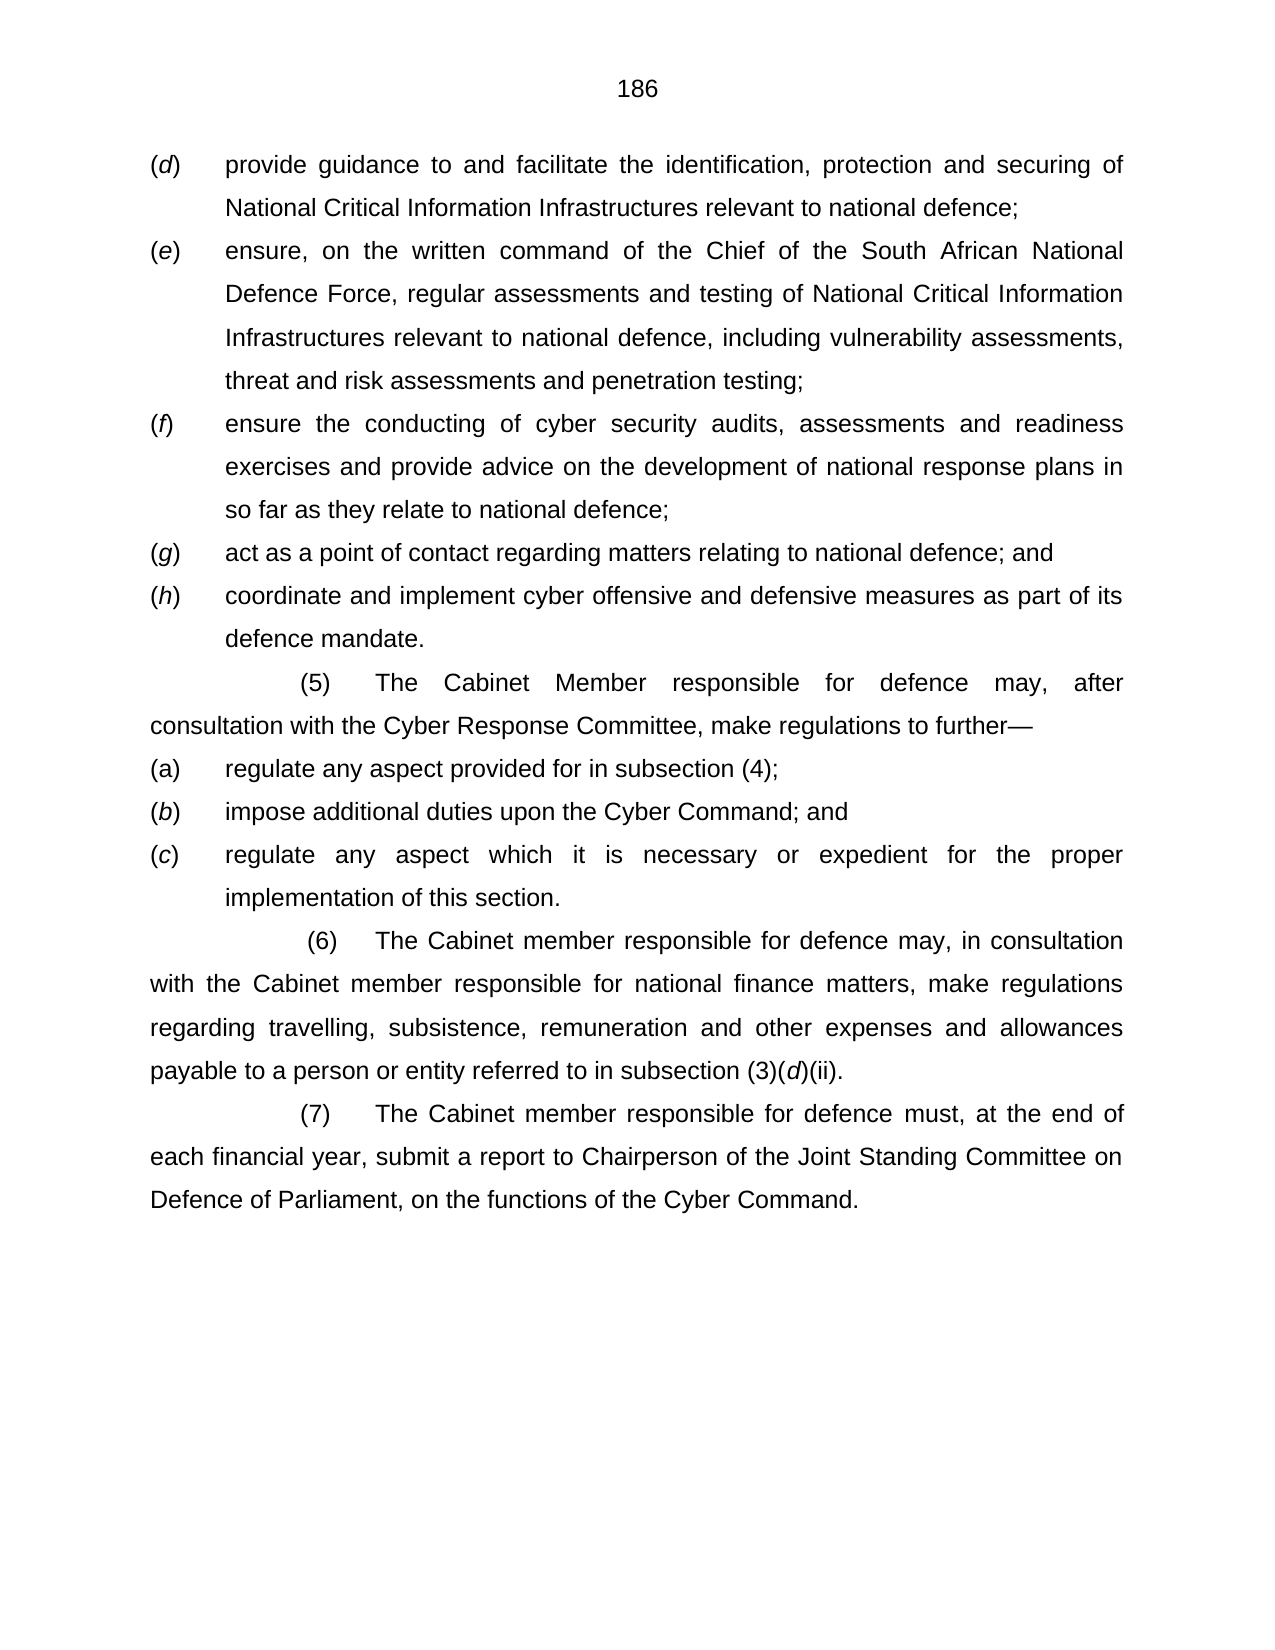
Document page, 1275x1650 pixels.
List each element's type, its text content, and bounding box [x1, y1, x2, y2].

text (c) regulate any aspect which it is necessary or expedient for the proper implementation of this section. [150, 840, 1125, 912]
text (b) impose additional duties upon the Cyber Command; and [150, 797, 1125, 826]
text (e) ensure, on the written command of the Chief of the South African National Defence Force, regular assessments and testing of National Critical Information Infrastructures relevant to national defence, including vulnerability assessments, threat and risk assessments and penetration testing; [150, 236, 1125, 394]
text (a) regulate any aspect provided for in subsection (4); [150, 754, 1125, 782]
text (6) The Cabinet member responsible for defence may, in consultation with the Cabinet member responsible for national finance matters, make regulations regarding travelling, subsistence, remuneration and other expenses and allowances payable to a person or entity referred to in subsection (3)(d)(ii). [150, 926, 1125, 1084]
text (g) act as a point of contact regarding matters relating to national defence; and [150, 538, 1125, 567]
text (h) coordinate and implement cyber offensive and defensive measures as part of its defence mandate. [150, 581, 1125, 653]
text (f) ensure the conducting of cyber security audits, assessments and readiness exercises and provide advice on the development of national response plans in so far as they relate to national defence; [150, 409, 1125, 524]
text (7) The Cabinet member responsible for defence must, at the end of each financial year, submit a report to Chairperson of the Joint Standing Committee on Defence of Parliament, on the functions of the Cyber Command. [150, 1099, 1125, 1214]
text (d) provide guidance to and facilitate the identification, protection and securing of National Critical Information Infrastructures relevant to national defence; [150, 150, 1125, 222]
text (5) The Cabinet Member responsible for defence may, after consultation with the Cyber Response Committee, make regulations to further— [150, 667, 1125, 739]
